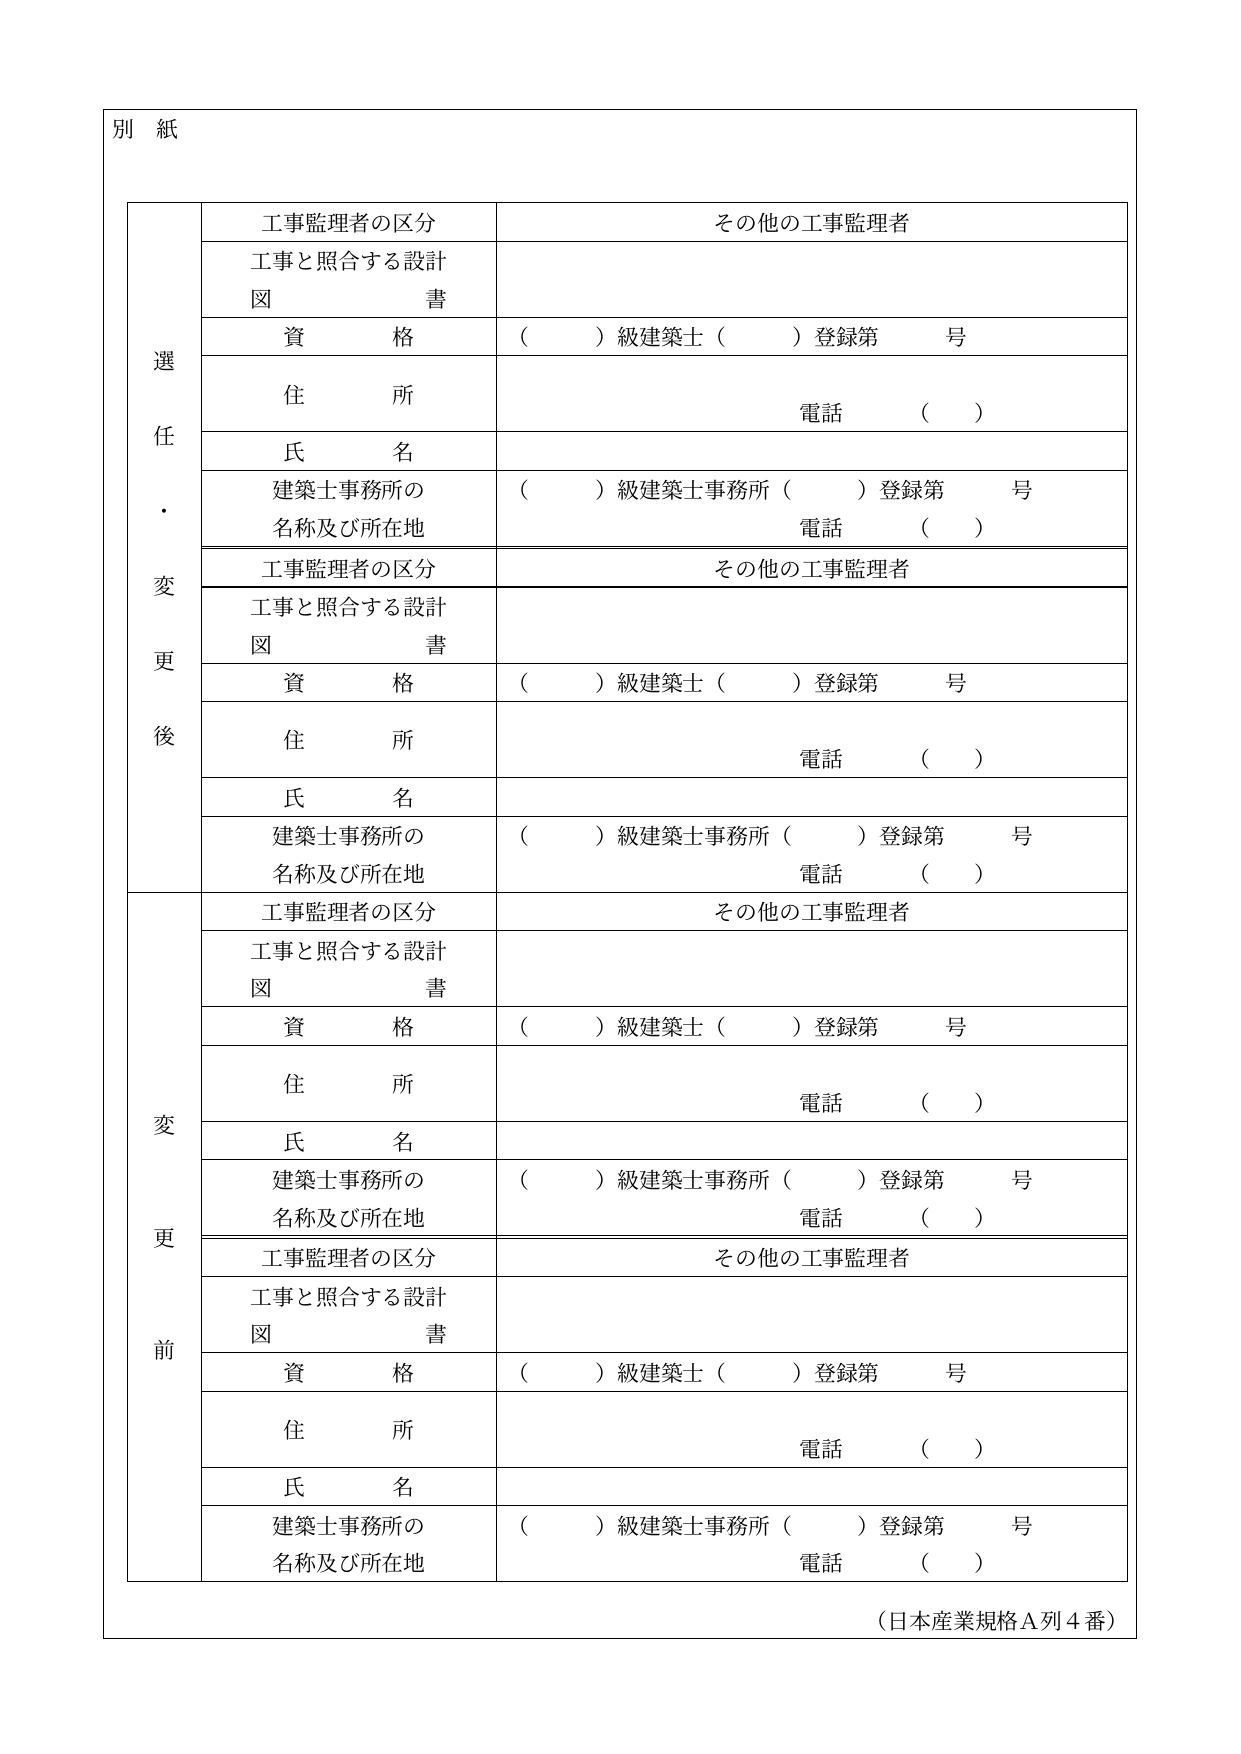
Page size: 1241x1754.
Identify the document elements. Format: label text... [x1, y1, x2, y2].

table_cell [497, 778, 1127, 816]
table_cell その他の工事監理者 [497, 1239, 1127, 1276]
table_cell 氏 名 [202, 1468, 496, 1505]
table_cell （ ）級建築士事務所（ ）登録第 号 電話 （ ） [497, 471, 1127, 546]
table_cell 電話 （ ） [497, 356, 1127, 431]
table_cell [497, 1277, 1127, 1352]
table_header その他の工事監理者 [497, 203, 1127, 241]
table_cell [497, 1468, 1127, 1505]
table_cell 建築士事務所の 名称及び所在地 [202, 1506, 496, 1581]
table_cell 工事監理者の区分 [202, 549, 496, 586]
table_cell 工事と照合する設計 図 書 [202, 242, 496, 317]
table_cell 工事と照合する設計 図 書 [202, 931, 496, 1006]
table_cell [497, 1122, 1127, 1159]
table_cell 住 所 [202, 702, 496, 777]
table_cell 氏 名 [202, 432, 496, 470]
table_cell （ ）級建築士（ ）登録第 号 [497, 1353, 1127, 1391]
table_cell 氏 名 [202, 1122, 496, 1159]
table_cell 住 所 [202, 1392, 496, 1467]
table_cell 建築士事務所の 名称及び所在地 [202, 471, 496, 546]
table_cell 電話 （ ） [497, 1046, 1127, 1121]
table_cell 資 格 [202, 664, 496, 701]
table_cell [497, 242, 1127, 317]
table_cell 工事と照合する設計 図 書 [202, 588, 496, 662]
table_cell 変 更 前 [128, 893, 201, 1581]
table_cell [497, 432, 1127, 470]
table_cell 工事監理者の区分 [202, 893, 496, 930]
table_cell [497, 588, 1127, 662]
table_cell （ ）級建築士事務所（ ）登録第 号 電話 （ ） [497, 1506, 1127, 1581]
table_cell 住 所 [202, 1046, 496, 1121]
table_cell その他の工事監理者 [497, 549, 1127, 586]
table_cell （ ）級建築士事務所（ ）登録第 号 電話 （ ） [497, 817, 1127, 892]
table_cell （ ）級建築士（ ）登録第 号 [497, 318, 1127, 355]
table_cell [497, 931, 1127, 1006]
table_header 選 任 ・ 変 更 後 [128, 203, 201, 892]
table_cell 資 格 [202, 1007, 496, 1045]
table_cell 資 格 [202, 318, 496, 355]
table_cell 住 所 [202, 356, 496, 431]
table_cell 氏 名 [202, 778, 496, 816]
table_cell 工事と照合する設計 図 書 [202, 1277, 496, 1352]
table_cell 資 格 [202, 1353, 496, 1391]
table_cell 建築士事務所の 名称及び所在地 [202, 817, 496, 892]
table_cell 工事監理者の区分 [202, 1239, 496, 1276]
table_cell （ ）級建築士（ ）登録第 号 [497, 1007, 1127, 1045]
table_cell 建築士事務所の 名称及び所在地 [202, 1160, 496, 1235]
table_cell （ ）級建築士事務所（ ）登録第 号 電話 （ ） [497, 1160, 1127, 1235]
table_cell その他の工事監理者 [497, 893, 1127, 930]
table_cell （ ）級建築士（ ）登録第 号 [497, 664, 1127, 701]
table_header 工事監理者の区分 [202, 203, 496, 241]
table_cell 電話 （ ） [497, 1392, 1127, 1467]
table_cell 電話 （ ） [497, 702, 1127, 777]
